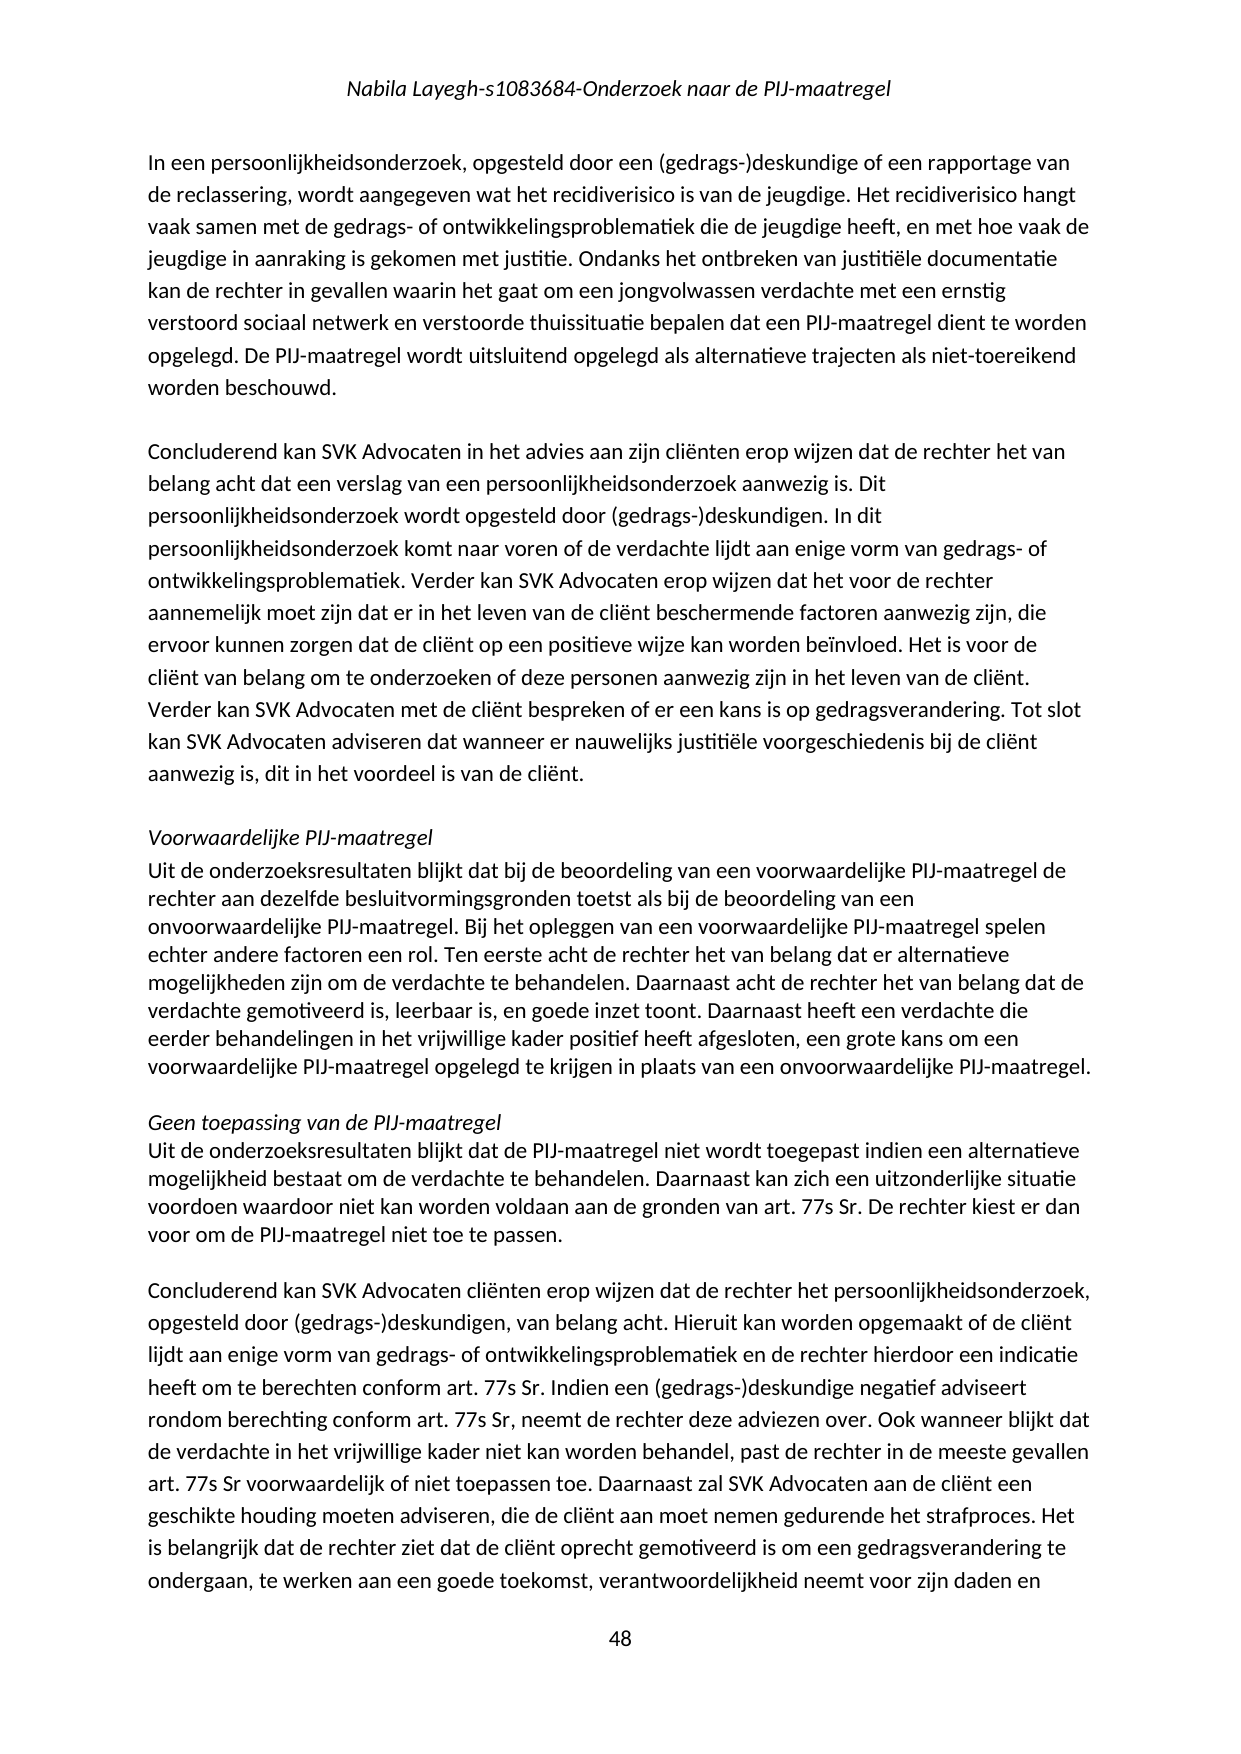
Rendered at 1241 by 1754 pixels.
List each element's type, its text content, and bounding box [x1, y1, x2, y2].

text Concluderend kan SVK Advocaten in het advies aan zijn cliënten erop wijzen dat de rechter het van belang acht dat een verslag van een persoonlijkheidsonderzoek aanwezig is. Dit persoonlijkheidsonderzoek wordt opgesteld door (gedrags-)deskundigen. In dit persoonlijkheidsonderzoek komt naar voren of de verdachte lijdt aan enige vorm van gedrags- of ontwikkelingsproblematiek. Verder kan SVK Advocaten erop wijzen dat het voor de rechter aannemelijk moet zijn dat er in het leven van de cliënt beschermende factoren aanwezig zijn, die ervoor kunnen zorgen dat de cliënt op een positieve wijze kan worden beïnvloed. Het is voor de cliënt van belang om te onderzoeken of deze personen aanwezig zijn in het leven van de cliënt. Verder kan SVK Advocaten met de cliënt bespreken of er een kans is op gedragsverandering. Tot slot kan SVK Advocaten adviseren dat wanneer er nauwelijks justitiële voorgeschiedenis bij de cliënt aanwezig is, dit in het voordeel is van de cliënt. [148, 437, 1093, 787]
text Uit de onderzoeksresultaten blijkt dat de PIJ-maatregel niet wordt toegepast indien een alternatieve mogelijkheid bestaat om de verdachte te behandelen. Daarnaast kan zich een uitzonderlijke situatie voordoen waardoor niet kan worden voldaan aan de gronden van art. 77s Sr. De rechter kiest er dan voor om de PIJ-maatregel niet toe te passen. [148, 1136, 1093, 1248]
text Uit de onderzoeksresultaten blijkt dat bij de beoordeling van een voorwaardelijke PIJ-maatregel de rechter aan dezelfde besluitvormingsgronden toetst als bij de beoordeling van een onvoorwaardelijke PIJ-maatregel. Bij het opleggen van een voorwaardelijke PIJ-maatregel spelen echter andere factoren een rol. Ten eerste acht de rechter het van belang dat er alternatieve mogelijkheden zijn om de verdachte te behandelen. Daarnaast acht de rechter het van belang dat de verdachte gemotiveerd is, leerbaar is, en goede inzet toont. Daarnaast heeft een verdachte die eerder behandelingen in het vrijwillige kader positief heeft afgesloten, een grote kans om een voorwaardelijke PIJ-maatregel opgelegd te krijgen in plaats van een onvoorwaardelijke PIJ-maatregel. [148, 856, 1093, 1080]
text Geen toepassing van de PIJ-maatregel [148, 1108, 1093, 1136]
text Voorwaardelijke PIJ-maatregel [148, 823, 1093, 852]
text In een persoonlijkheidsonderzoek, opgesteld door een (gedrags-)deskundige of een rapportage van de reclassering, wordt aangegeven wat het recidiverisico is van de jeugdige. Het recidiverisico hangt vaak samen met de gedrags- of ontwikkelingsproblematiek die de jeugdige heeft, en met hoe vaak de jeugdige in aanraking is gekomen met justitie. Ondanks het ontbreken van justitiële documentatie kan de rechter in gevallen waarin het gaat om een jongvolwassen verdachte met een ernstig verstoord sociaal netwerk en verstoorde thuissituatie bepalen dat een PIJ-maatregel dient te worden opgelegd. De PIJ-maatregel wordt uitsluitend opgelegd als alternatieve trajecten als niet-toereikend worden beschouwd. [148, 148, 1093, 401]
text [148, 1276, 1093, 1594]
